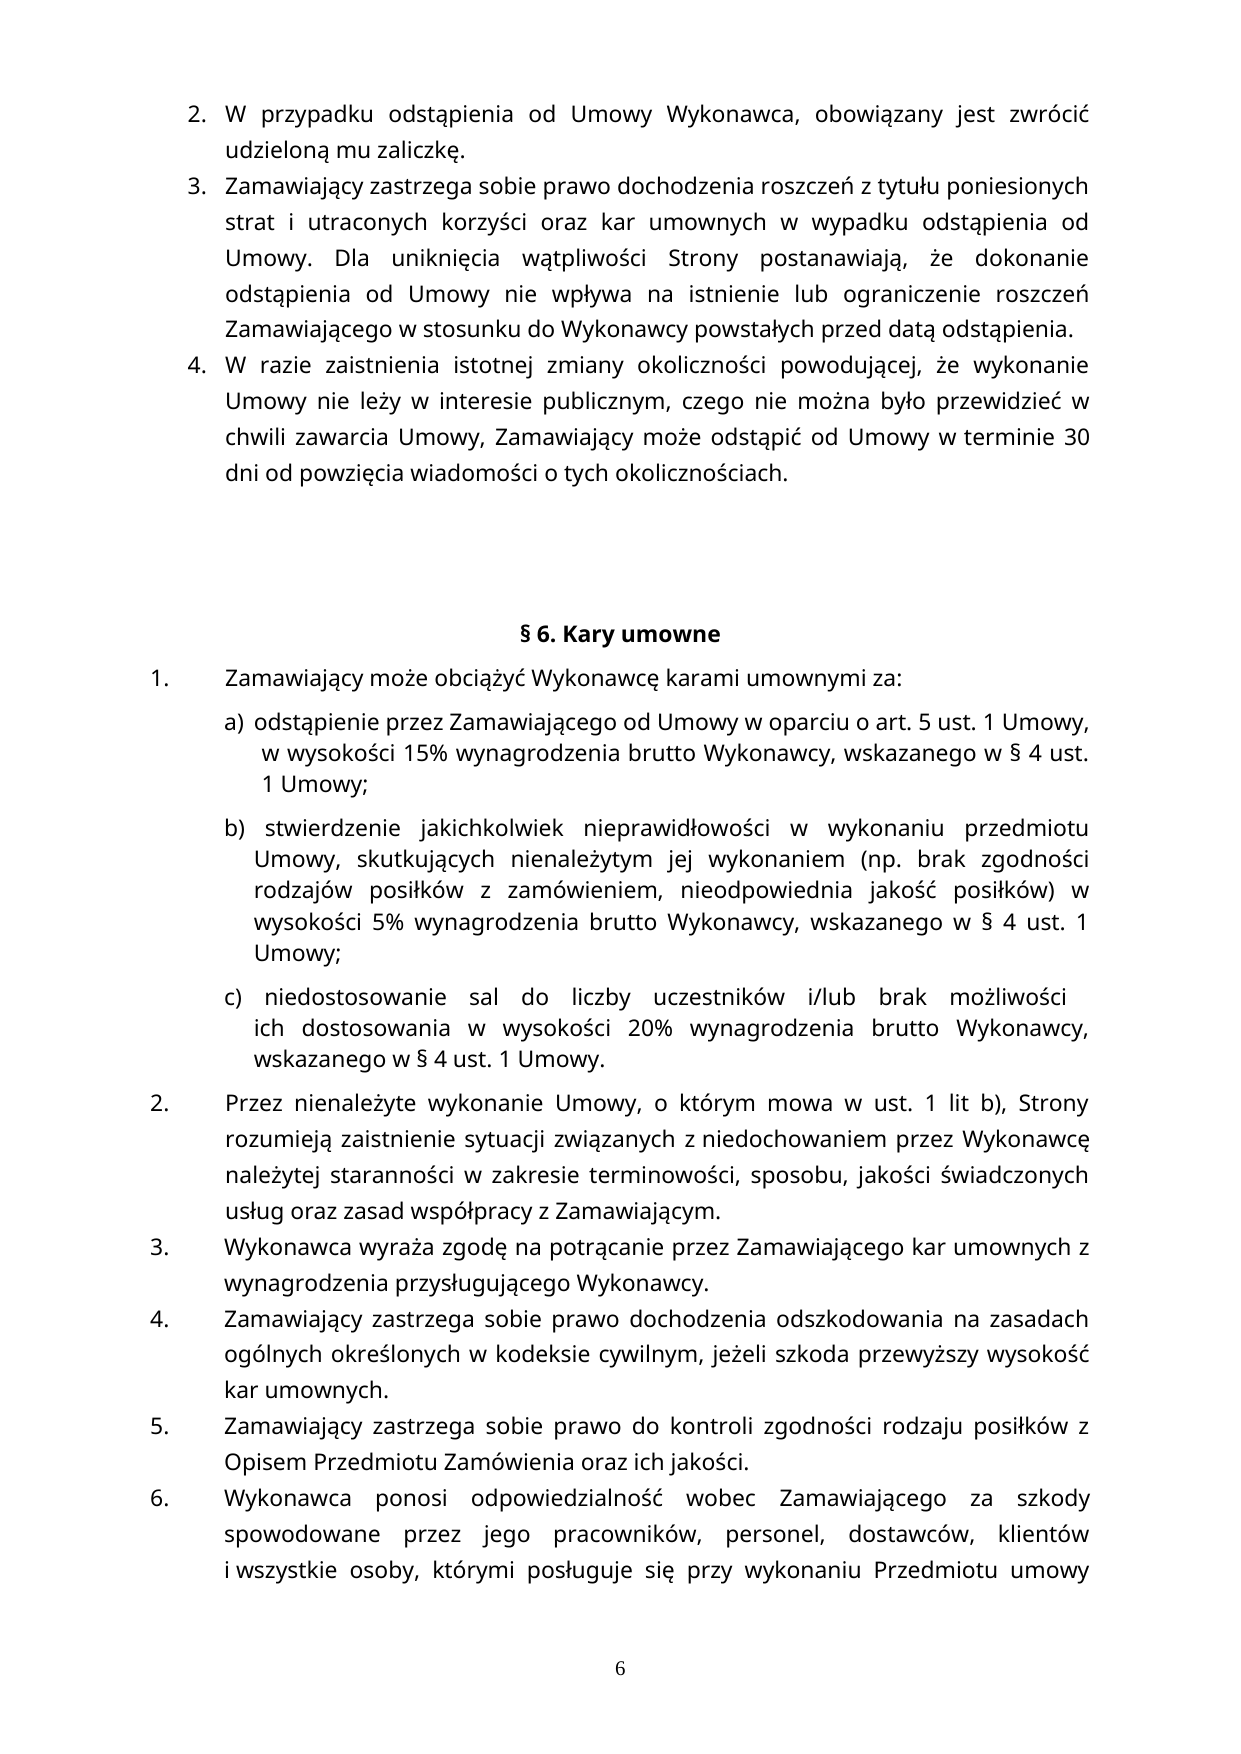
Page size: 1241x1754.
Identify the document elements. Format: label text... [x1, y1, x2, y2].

list odstąpienie przez Zamawiającego od Umowy w oparciu o art. 5 ust. 1 Umowy, w wysokości 15% wynagrodzenia brutto Wykonawcy, wskazanego w § 4 ust. 1 Umowy; [224, 706, 1090, 799]
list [150, 1482, 1090, 1585]
list Wykonawca wyraża zgodę na potrącanie przez Zamawiającego kar umownych z wynagrodzenia przysługującego Wykonawcy. [150, 1231, 1090, 1298]
list c) niedostosowanie sal do liczby uczestników i/lub brak możliwości ich dostosowania w wysokości 20% wynagrodzenia brutto Wykonawcy, wskazanego w § 4 ust. 1 Umowy. [224, 981, 1090, 1074]
list W razie zaistnienia istotnej zmiany okoliczności powodującej, że wykonanie Umowy nie leży w interesie publicznym, czego nie można było przewidzieć w chwili zawarcia Umowy, Zamawiający może odstąpić od Umowy w terminie 30 dni od powzięcia wiadomości o tych okolicznościach. [187, 349, 1090, 488]
list W przypadku odstąpienia od Umowy Wykonawca, obowiązany jest zwrócić udzieloną mu zaliczkę. [187, 98, 1090, 165]
list Zamawiający zastrzega sobie prawo dochodzenia roszczeń z tytułu poniesionych strat i utraconych korzyści oraz kar umownych w wypadku odstąpienia od Umowy. Dla uniknięcia wątpliwości Strony postanawiają, że dokonanie odstąpienia od Umowy nie wpływa na istnienie lub ograniczenie roszczeń Zamawiającego w stosunku do Wykonawcy powstałych przed datą odstąpienia. [187, 170, 1090, 345]
list Zamawiający może obciążyć Wykonawcę karami umownymi za: [150, 662, 1090, 693]
list b) stwierdzenie jakichkolwiek nieprawidłowości w wykonaniu przedmiotu Umowy, skutkujących nienależytym jej wykonaniem (np. brak zgodności rodzajów posiłków z zamówieniem, nieodpowiednia jakość posiłków) w wysokości 5% wynagrodzenia brutto Wykonawcy, wskazanego w § 4 ust. 1 Umowy; [224, 812, 1090, 968]
list Zamawiający zastrzega sobie prawo do kontroli zgodności rodzaju posiłków z Opisem Przedmiotu Zamówienia oraz ich jakości. [150, 1410, 1090, 1477]
text § 6. Kary umowne [150, 618, 1090, 649]
list Przez nienależyte wykonanie Umowy, o którym mowa w ust. 1 lit b), Strony rozumieją zaistnienie sytuacji związanych z niedochowaniem przez Wykonawcę należytej staranności w zakresie terminowości, sposobu, jakości świadczonych usług oraz zasad współpracy z Zamawiającym. [150, 1087, 1090, 1226]
list Zamawiający zastrzega sobie prawo dochodzenia odszkodowania na zasadach ogólnych określonych w kodeksie cywilnym, jeżeli szkoda przewyższy wysokość kar umownych. [150, 1302, 1090, 1406]
